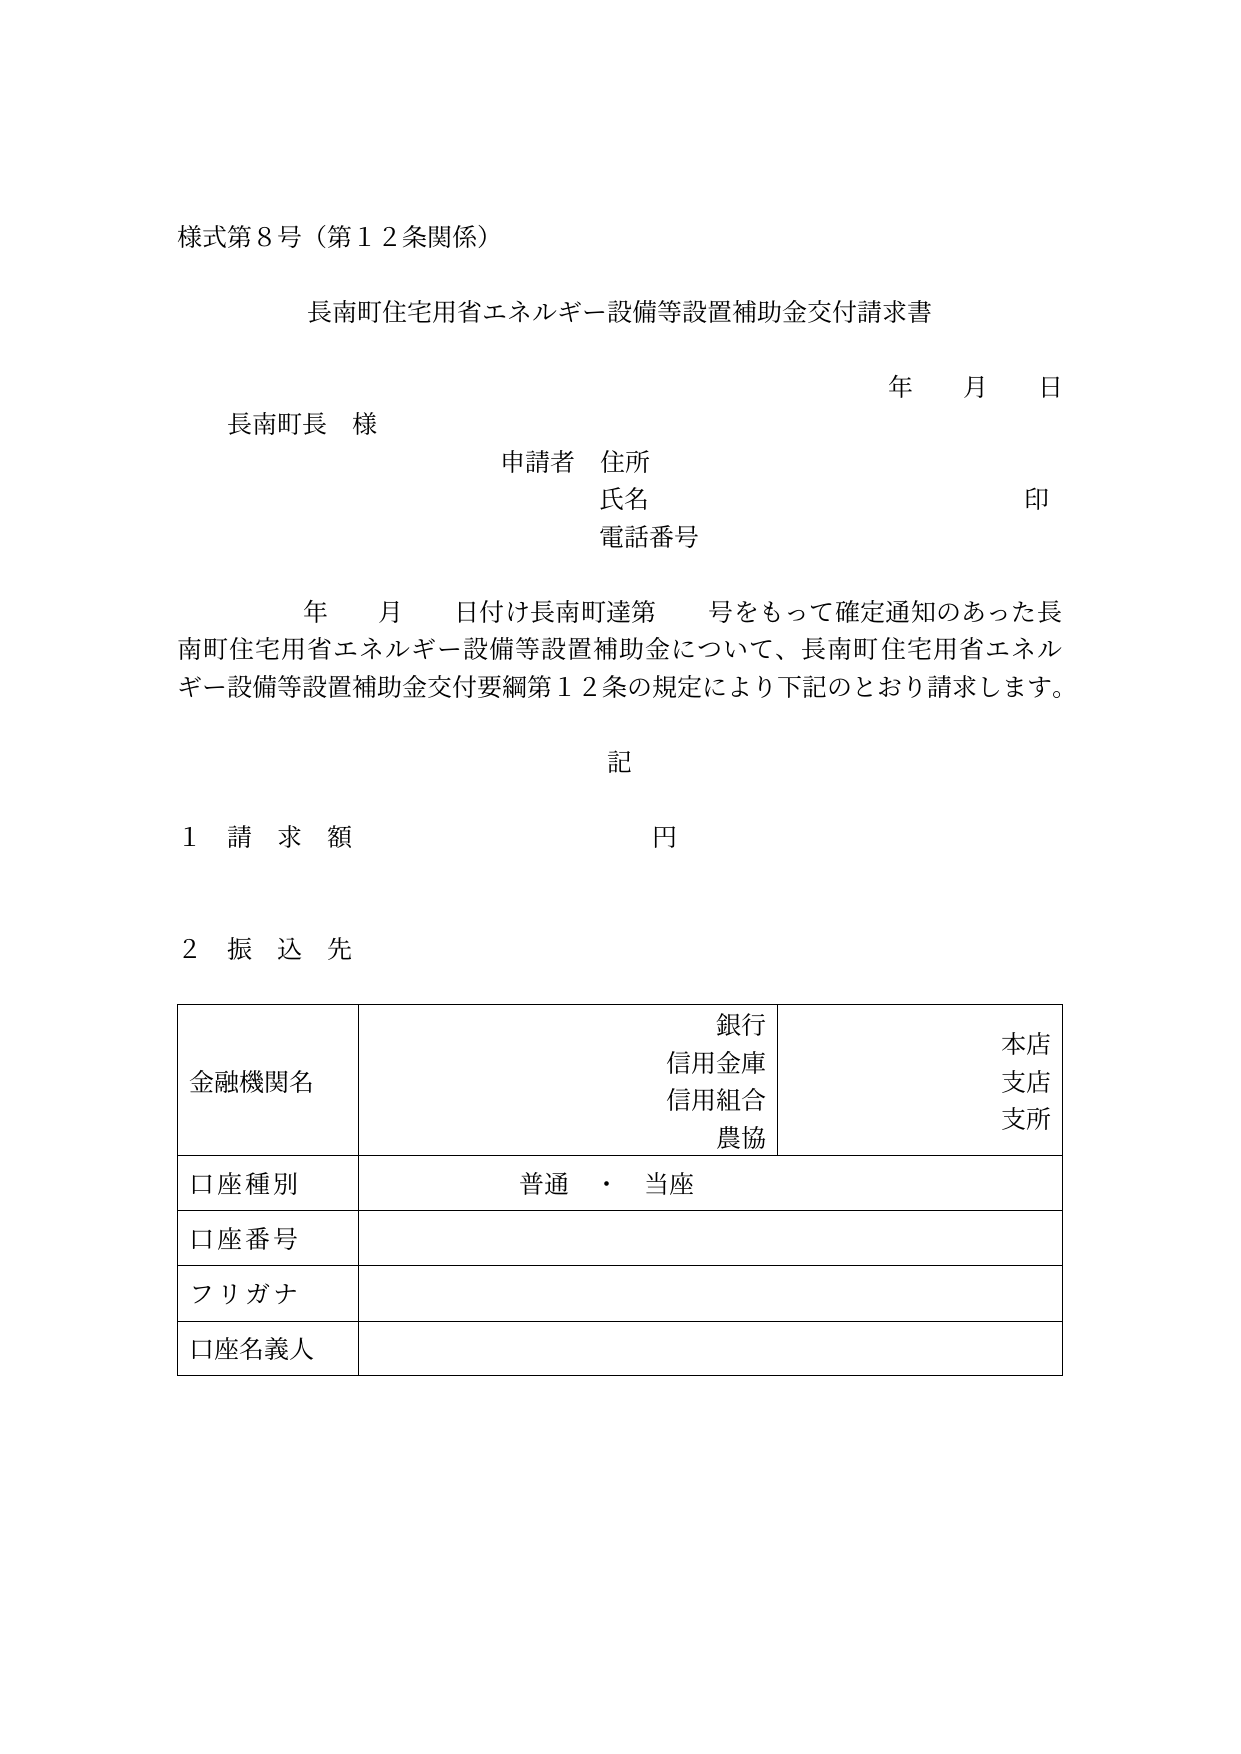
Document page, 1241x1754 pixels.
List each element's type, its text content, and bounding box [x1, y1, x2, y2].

table_cell フリガナ [178, 1266, 358, 1321]
table_header 金融機関名 [178, 1005, 358, 1155]
table_cell 口座名義人 [178, 1322, 358, 1375]
table_header 本店 支店 支所 [778, 1005, 1062, 1155]
text 記 [177, 742, 1063, 779]
text 氏名 印 [177, 479, 1063, 517]
text 様式第８号（第１２条関係） [177, 217, 1063, 254]
table_cell [359, 1266, 1062, 1321]
text 長南町住宅用省エネルギー設備等設置補助金交付請求書 [177, 292, 1063, 329]
table_header 銀行 信用金庫 信用組合 農協 [359, 1005, 777, 1155]
text １ 請 求 額 円 [177, 817, 1063, 854]
table_cell 普通 ・ 当座 [359, 1156, 1062, 1209]
table_cell [359, 1211, 1062, 1264]
table_cell 口座番号 [178, 1211, 358, 1264]
text 申請者 住所 [177, 442, 1063, 479]
table_cell [359, 1322, 1062, 1375]
text 年 月 日付け長南町達第 号をもって確定通知のあった長南町住宅用省エネルギー設備等設置補助金について、長南町住宅用省エネルギー設備等設置補助金交付要綱第１２条の規定により下記のとおり請求します。 [177, 592, 1063, 704]
text 年 月 日 [177, 367, 1063, 404]
text 電話番号 [177, 517, 1063, 554]
table_cell 口座種別 [178, 1156, 358, 1209]
text ２ 振 込 先 [177, 929, 1063, 967]
text 長南町長 様 [177, 404, 1063, 442]
